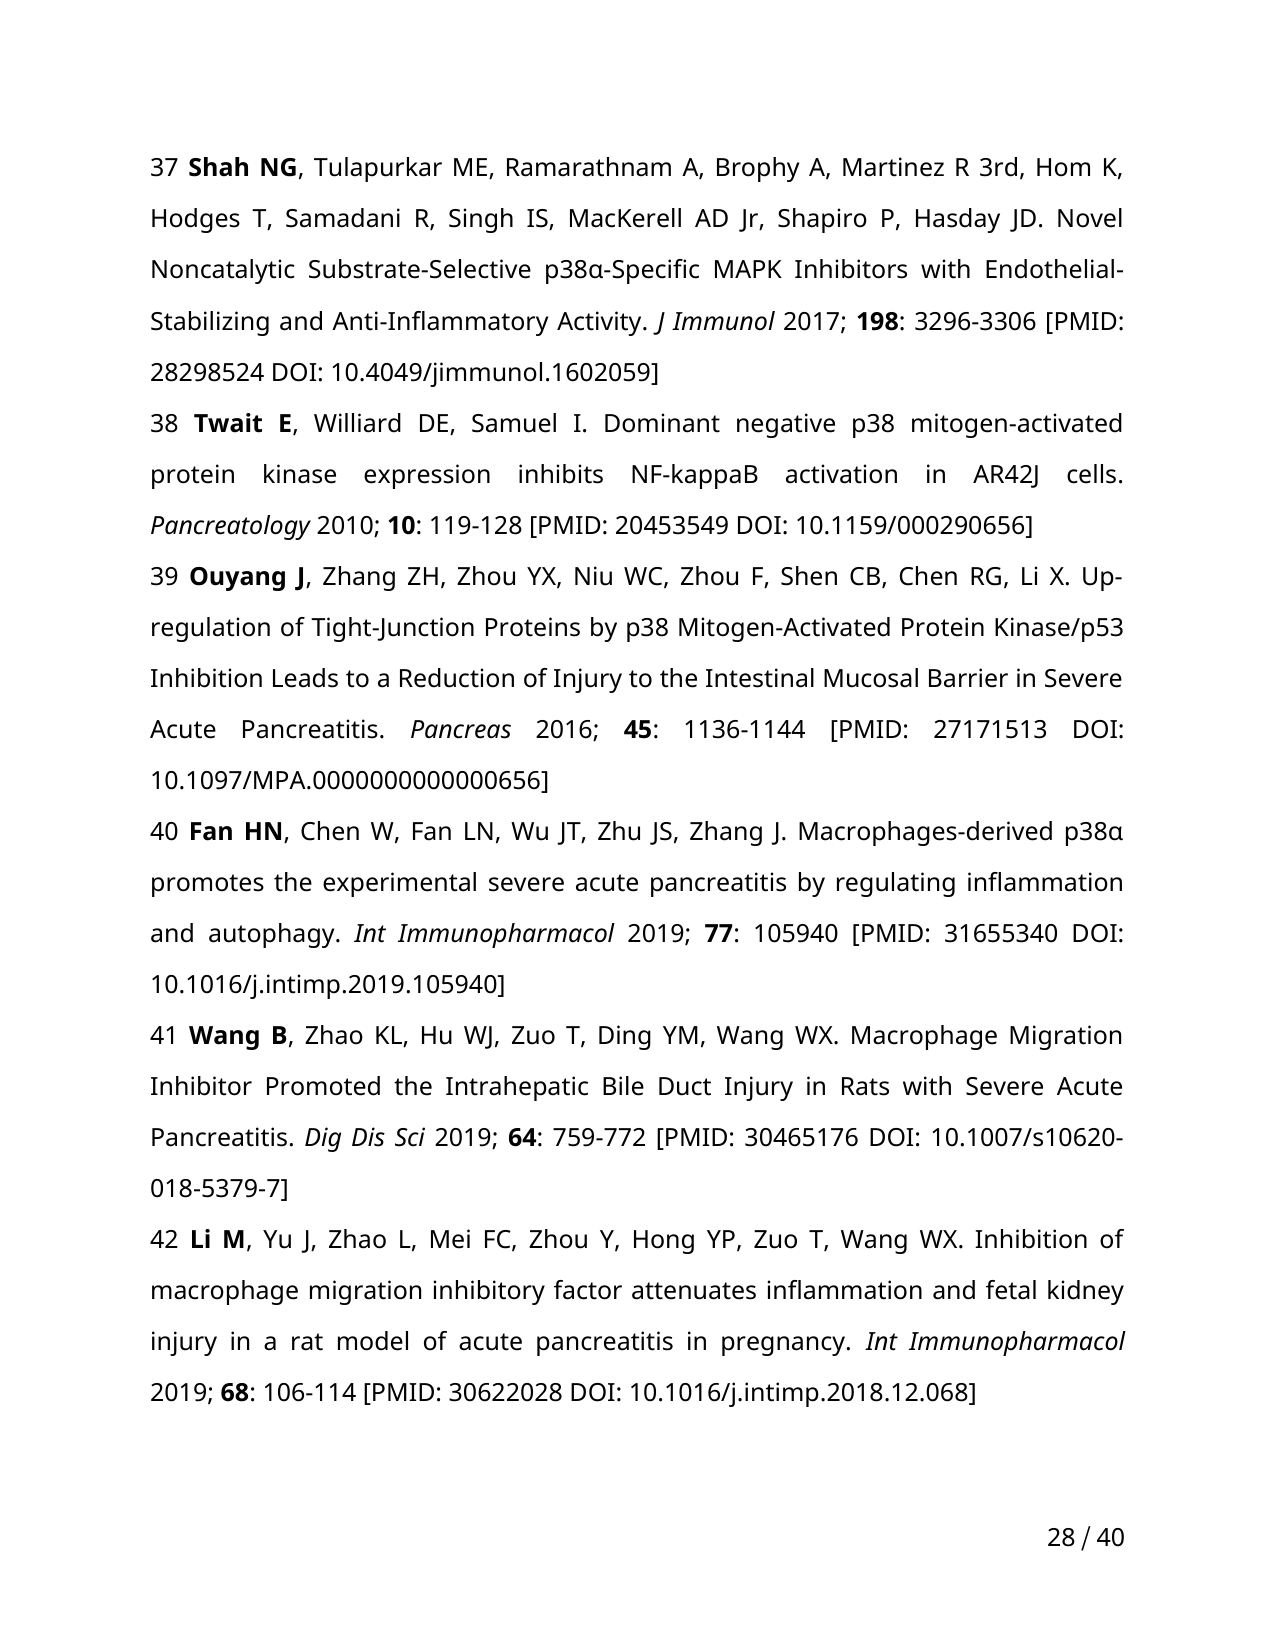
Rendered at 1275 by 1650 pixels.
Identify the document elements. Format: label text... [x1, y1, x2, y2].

text 41 Wang B, Zhao KL, Hu WJ, Zuo T, Ding YM, Wang WX. Macrophage Migration Inhibitor Promoted the Intrahepatic Bile Duct Injury in Rats with Severe Acute Pancreatitis. Dig Dis Sci 2019; 64: 759-772 [PMID: 30465176 DOI: 10.1007/s10620-018-5379-7] [150, 1018, 1125, 1205]
text 39 Ouyang J, Zhang ZH, Zhou YX, Niu WC, Zhou F, Shen CB, Chen RG, Li X. Up-regulation of Tight-Junction Proteins by p38 Mitogen-Activated Protein Kinase/p53 Inhibition Leads to a Reduction of Injury to the Intestinal Mucosal Barrier in Severe Acute Pancreatitis. Pancreas 2016; 45: 1136-1144 [PMID: 27171513 DOI: 10.1097/MPA.0000000000000656] [150, 558, 1125, 797]
text 42 Li M, Yu J, Zhao L, Mei FC, Zhou Y, Hong YP, Zuo T, Wang WX. Inhibition of macrophage migration inhibitory factor attenuates inflammation and fetal kidney injury in a rat model of acute pancreatitis in pregnancy. Int Immunopharmacol 2019; 68: 106-114 [PMID: 30622028 DOI: 10.1016/j.intimp.2018.12.068] [150, 1222, 1125, 1409]
text 38 Twait E, Williard DE, Samuel I. Dominant negative p38 mitogen-activated protein kinase expression inhibits NF-kappaB activation in AR42J cells. Pancreatology 2010; 10: 119-128 [PMID: 20453549 DOI: 10.1159/000290656] [150, 405, 1125, 541]
text 40 Fan HN, Chen W, Fan LN, Wu JT, Zhu JS, Zhang J. Macrophages-derived p38α promotes the experimental severe acute pancreatitis by regulating inflammation and autophagy. Int Immunopharmacol 2019; 77: 105940 [PMID: 31655340 DOI: 10.1016/j.intimp.2019.105940] [150, 813, 1125, 1001]
text 37 Shah NG, Tulapurkar ME, Ramarathnam A, Brophy A, Martinez R 3rd, Hom K, Hodges T, Samadani R, Singh IS, MacKerell AD Jr, Shapiro P, Hasday JD. Novel Noncatalytic Substrate-Selective p38α-Specific MAPK Inhibitors with Endothelial-Stabilizing and Anti-Inflammatory Activity. J Immunol 2017; 198: 3296-3306 [PMID: 28298524 DOI: 10.4049/jimmunol.1602059] [150, 150, 1125, 388]
